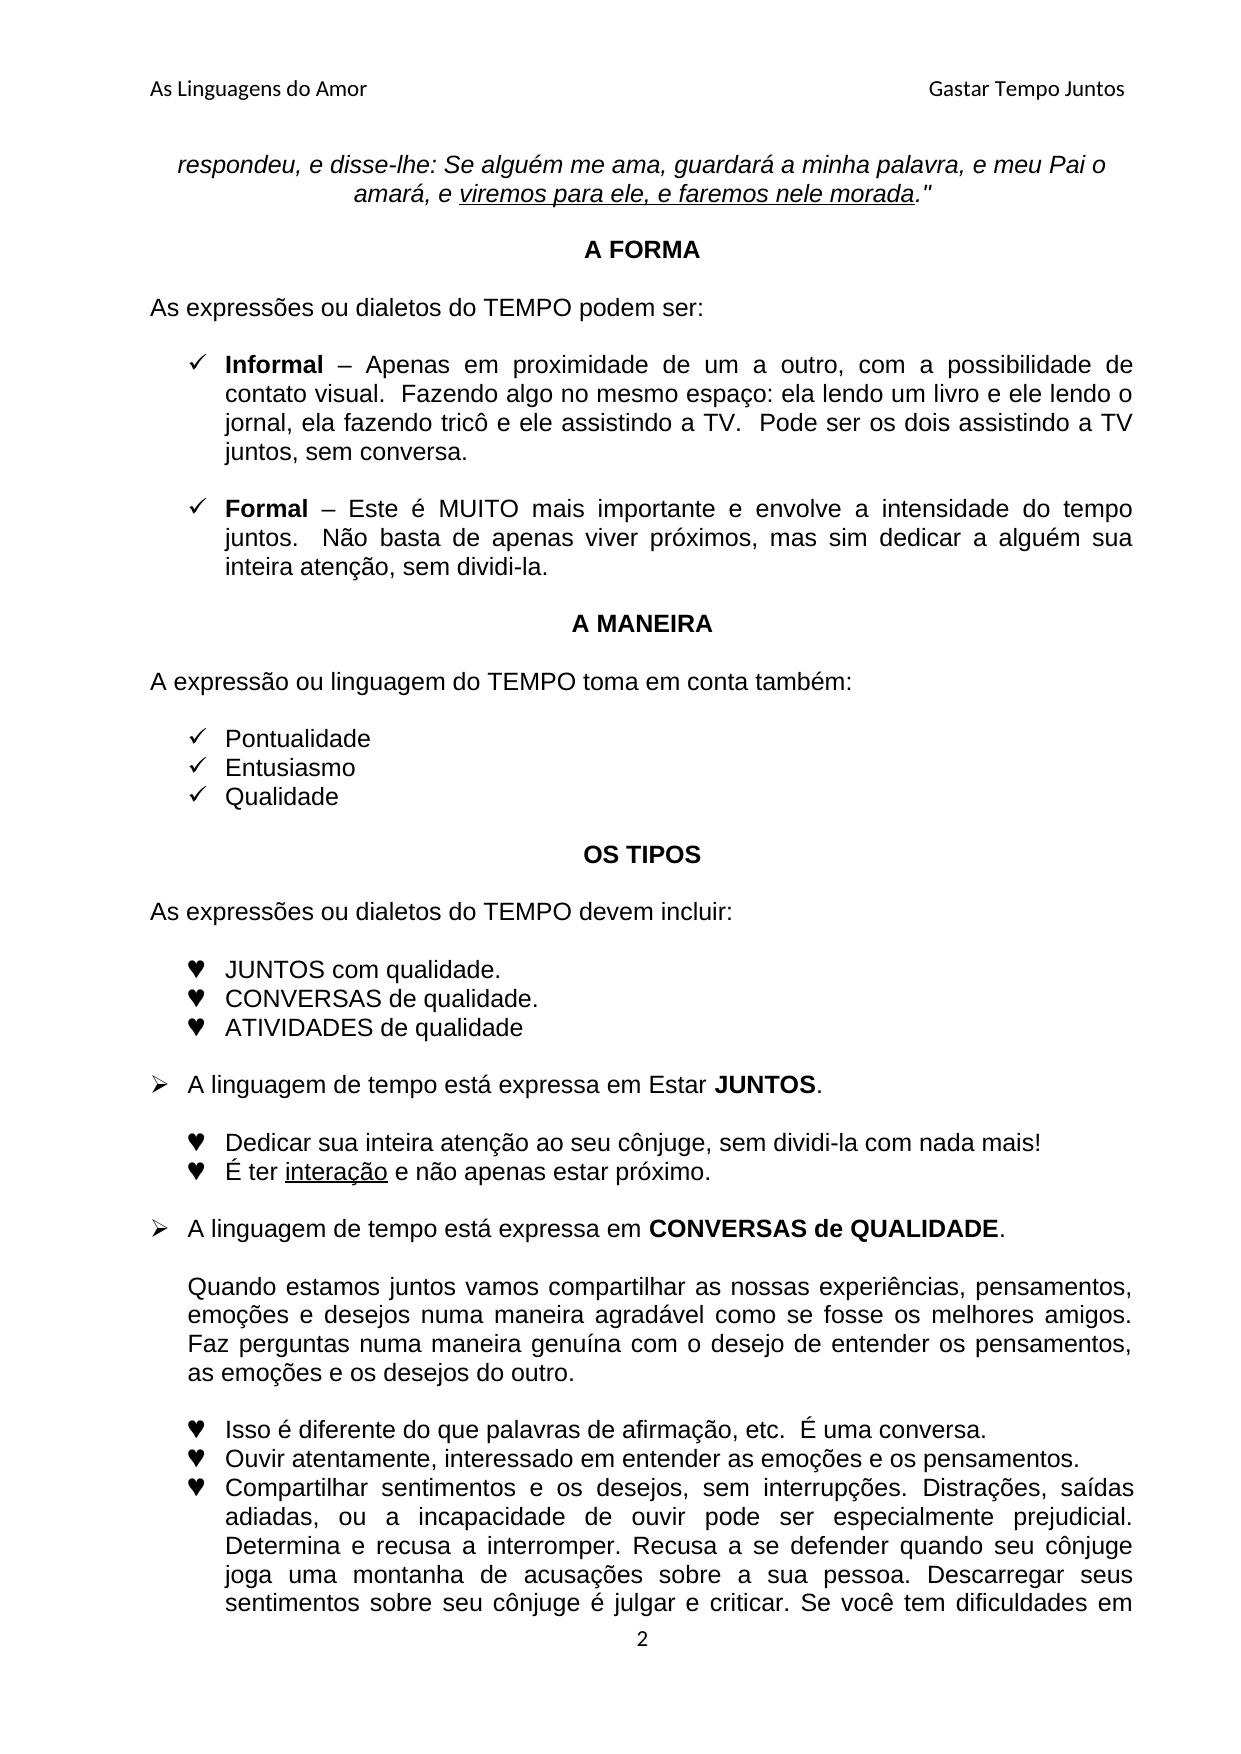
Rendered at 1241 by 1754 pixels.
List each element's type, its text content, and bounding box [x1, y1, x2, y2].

list Qualidade [187, 782, 1134, 811]
list É ter interação e não apenas estar próximo. [187, 1157, 1134, 1185]
text A MANEIRA [150, 609, 1134, 638]
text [150, 150, 1134, 207]
list Entusiasmo [187, 753, 1134, 782]
list JUNTOS com qualidade. [187, 955, 1134, 984]
text As expressões ou dialetos do TEMPO podem ser: [150, 293, 1134, 322]
text A expressão ou linguagem do TEMPO toma em conta também: [150, 667, 1134, 696]
text OS TIPOS [150, 840, 1134, 868]
list Formal – Este é MUITO mais importante e envolve a intensidade do tempo juntos. Não basta de apenas viver próximos, mas sim dedicar a alguém sua inteira atenção, sem dividi-la. [187, 494, 1134, 581]
list Pontualidade [187, 724, 1134, 753]
list Isso é diferente do que palavras de afirmação, etc. É uma conversa. [187, 1416, 1134, 1444]
list A linguagem de tempo está expressa em CONVERSAS de QUALIDADE. [150, 1214, 1134, 1243]
text Quando estamos juntos vamos compartilhar as nossas experiências, pensamentos, emoções e desejos numa maneira agradável como se fosse os melhores amigos. Faz perguntas numa maneira genuína com o desejo de entender os pensamentos, as emoções e os desejos do outro. [187, 1272, 1134, 1387]
text A FORMA [150, 236, 1134, 264]
list A linguagem de tempo está expressa em Estar JUNTOS. [150, 1070, 1134, 1099]
list Ouvir atentamente, interessado em entender as emoções e os pensamentos. [187, 1444, 1134, 1473]
list Informal – Apenas em proximidade de um a outro, com a possibilidade de contato visual. Fazendo algo no mesmo espaço: ela lendo um livro e ele lendo o jornal, ela fazendo tricô e ele assistindo a TV. Pode ser os dois assistindo a TV juntos, sem conversa. [187, 351, 1134, 466]
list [187, 1473, 1134, 1617]
list CONVERSAS de qualidade. [187, 984, 1134, 1012]
list Dedicar sua inteira atenção ao seu cônjuge, sem dividi-la com nada mais! [187, 1128, 1134, 1157]
list ATIVIDADES de qualidade [187, 1012, 1134, 1041]
text As expressões ou dialetos do TEMPO devem incluir: [150, 897, 1134, 926]
